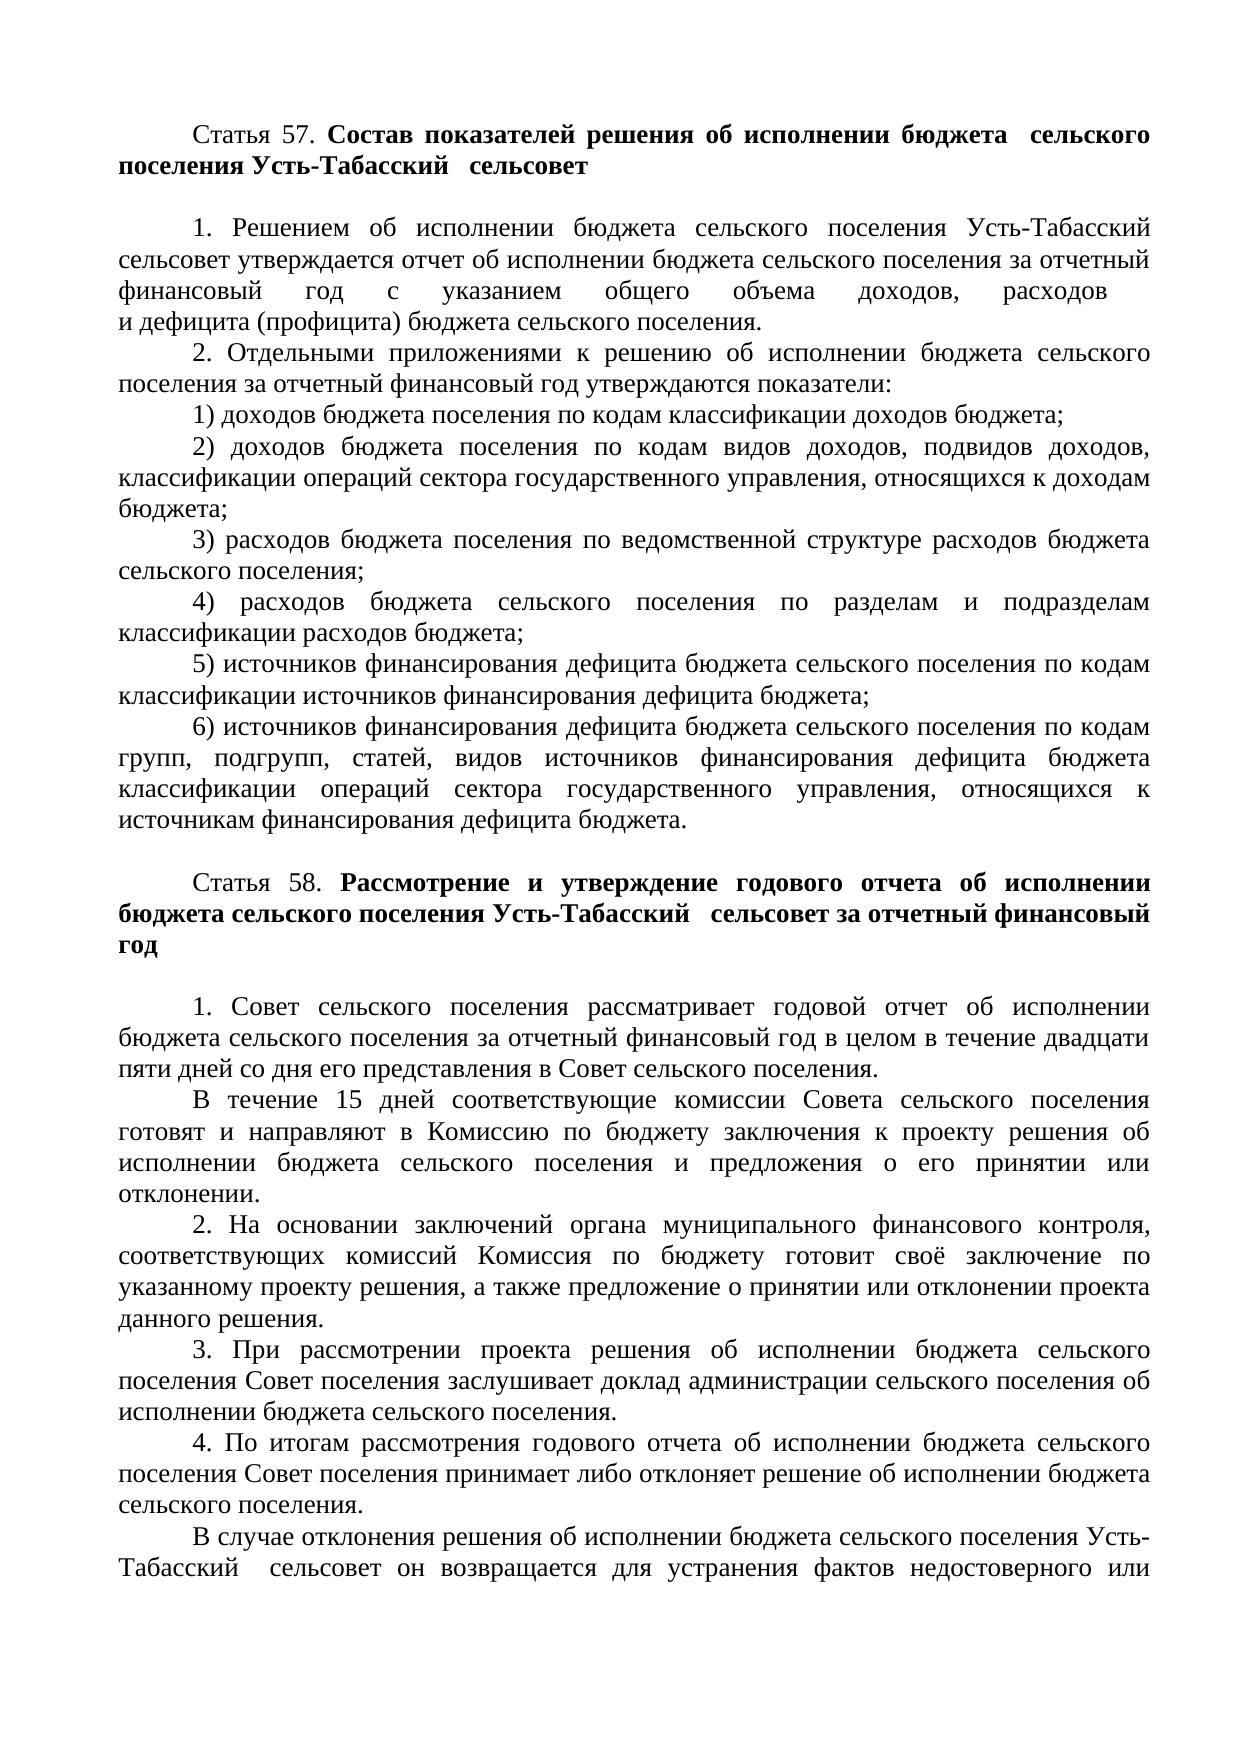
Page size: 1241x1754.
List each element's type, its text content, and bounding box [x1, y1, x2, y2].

text 6) источников финансирования дефицита бюджета сельского поселения по кодам групп, подгрупп, статей, видов источников финансирования дефицита бюджета классификации операций сектора государственного управления, относящихся к источникам финансирования дефицита бюджета. [118, 710, 1152, 834]
text 1. Решением об исполнении бюджета сельского поселения Усть-Табасский сельсовет утверждается отчет об исполнении бюджета сельского поселения за отчетный финансовый год с указанием общего объема доходов, расходов и дефицита (профицита) бюджета сельского поселения. [118, 212, 1152, 336]
text 5) источников финансирования дефицита бюджета сельского поселения по кодам классификации источников финансирования дефицита бюджета; [118, 648, 1152, 710]
text 2. На основании заключений органа муниципального финансового контроля, соответствующих комиссий Комиссия по бюджету готовит своё заключение по указанному проекту решения, а также предложение о принятии или отклонении проекта данного решения. [118, 1208, 1152, 1333]
text 3) расходов бюджета поселения по ведомственной структуре расходов бюджета сельского поселения; [118, 523, 1152, 585]
text 1. Совет сельского поселения рассматривает годовой отчет об исполнении бюджета сельского поселения за отчетный финансовый год в целом в течение двадцати пяти дней со дня его представления в Совет сельского поселения. [118, 990, 1152, 1084]
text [118, 1520, 1152, 1582]
text 4) расходов бюджета сельского поселения по разделам и подразделам классификации расходов бюджета; [118, 585, 1152, 648]
text Статья 58. Рассмотрение и утверждение годового отчета об исполнении бюджета сельского поселения Усть-Табасский сельсовет за отчетный финансовый год [118, 866, 1152, 959]
text В течение 15 дней соответствующие комиссии Совета сельского поселения готовят и направляют в Комиссию по бюджету заключения к проекту решения об исполнении бюджета сельского поселения и предложения о его принятии или отклонении. [118, 1084, 1152, 1208]
text 4. По итогам рассмотрения годового отчета об исполнении бюджета сельского поселения Совет поселения принимает либо отклоняет решение об исполнении бюджета сельского поселения. [118, 1426, 1152, 1520]
text Статья 57. Состав показателей решения об исполнении бюджета сельского поселения Усть-Табасский сельсовет [118, 118, 1152, 180]
text 1) доходов бюджета поселения по кодам классификации доходов бюджета; [118, 398, 1152, 429]
text 2) доходов бюджета поселения по кодам видов доходов, подвидов доходов, классификации операций сектора государственного управления, относящихся к доходам бюджета; [118, 429, 1152, 523]
text 3. При рассмотрении проекта решения об исполнении бюджета сельского поселения Совет поселения заслушивает доклад администрации сельского поселения об исполнении бюджета сельского поселения. [118, 1333, 1152, 1426]
text 2. Отдельными приложениями к решению об исполнении бюджета сельского поселения за отчетный финансовый год утверждаются показатели: [118, 336, 1152, 398]
